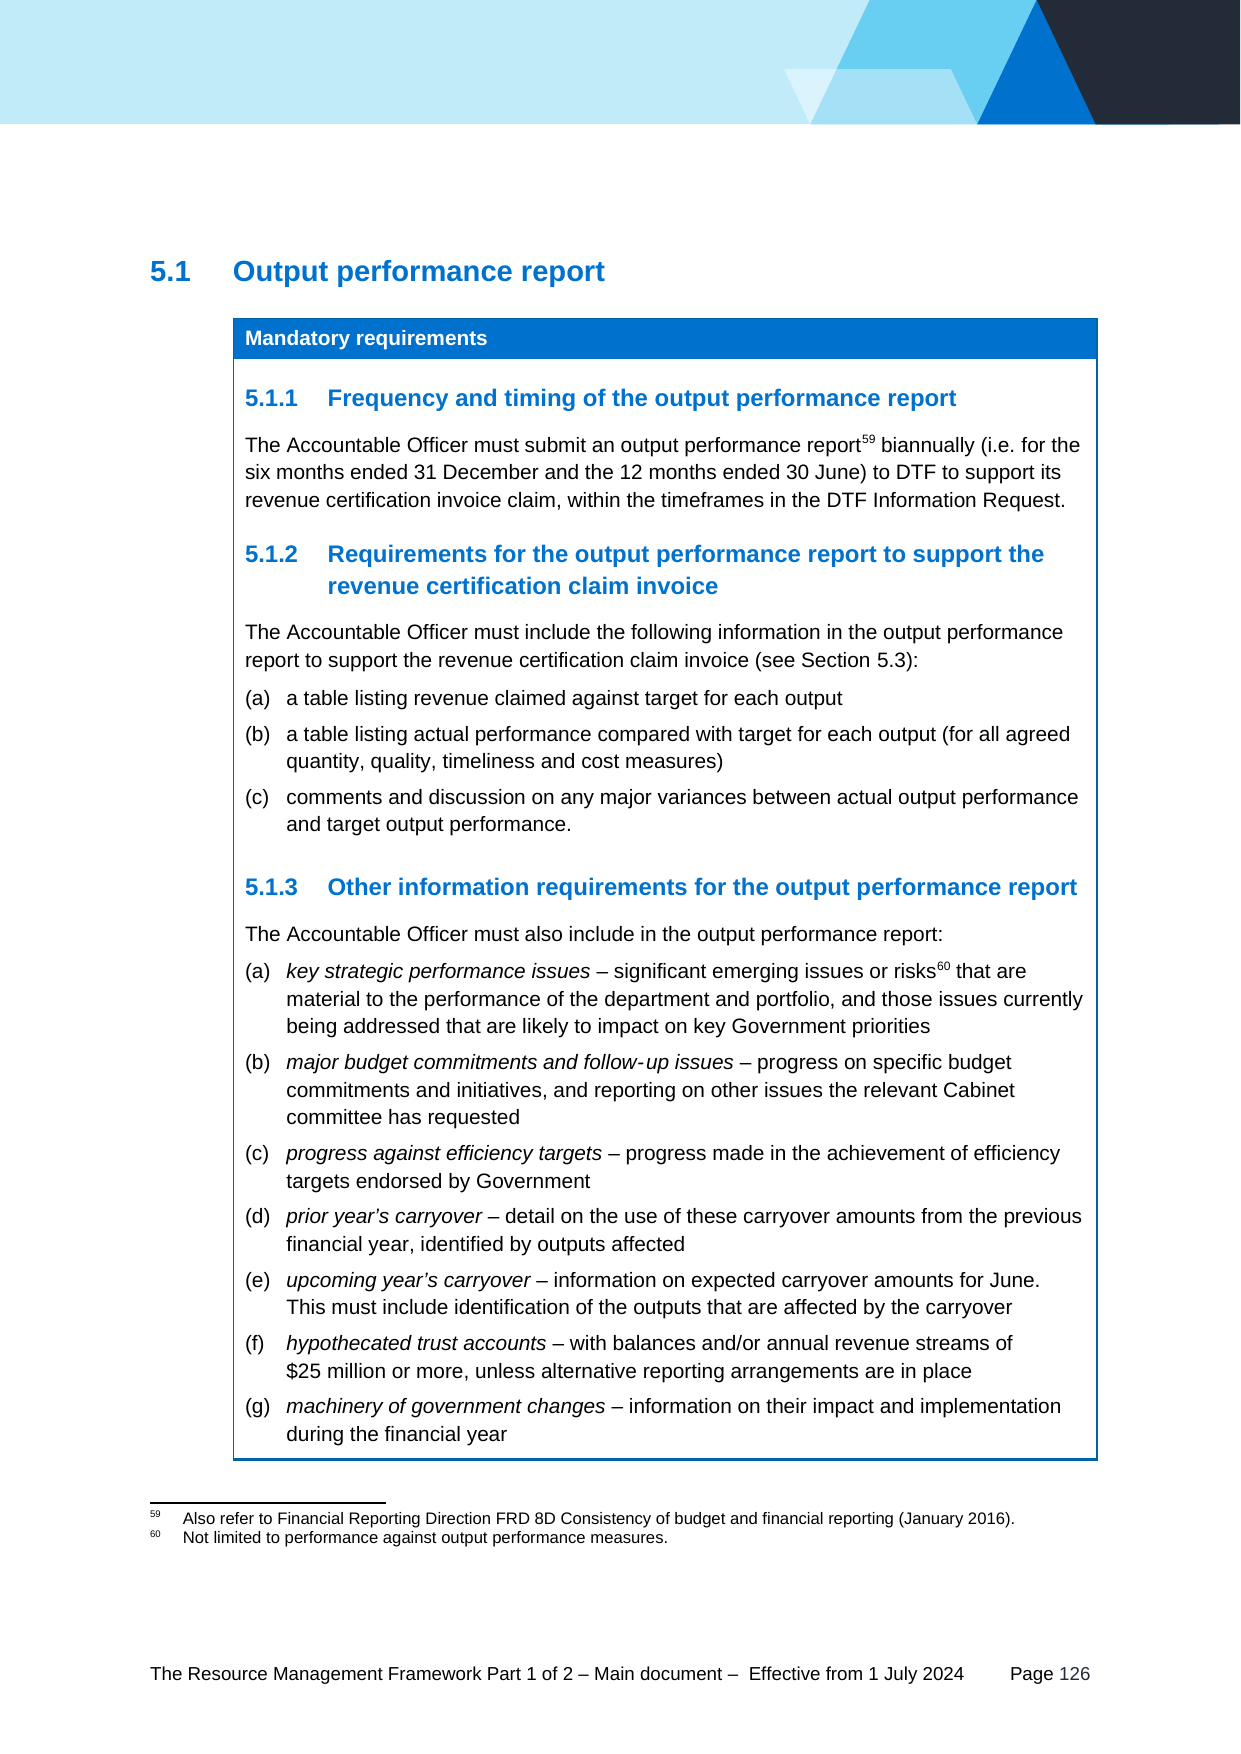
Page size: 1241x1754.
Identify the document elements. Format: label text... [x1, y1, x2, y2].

subtitle Output performance report [150, 254, 1090, 288]
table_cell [234, 848, 1096, 1458]
table_header Mandatory requirements [234, 319, 1096, 359]
table_cell Frequency and timing of the output performance report The Accountable Officer must submit an output performance report biannually (i.e. for the six months ended 31 December and the 12 months ended 30 June) to DTF to support its revenue certification invoice claim, within the timeframes in the DTF Information Request. Requirements for the output performance report to support the revenue certification claim invoice The Accountable Officer must include the following information in the output performance report to support the revenue certification claim invoice (see Section 5.3): a table listing revenue claimed against target for each output a table listing actual performance compared with target for each output (for all agreed quantity, quality, timeliness and cost measures) comments and discussion on any major variances between actual output performance and target output performance. [234, 359, 1096, 848]
